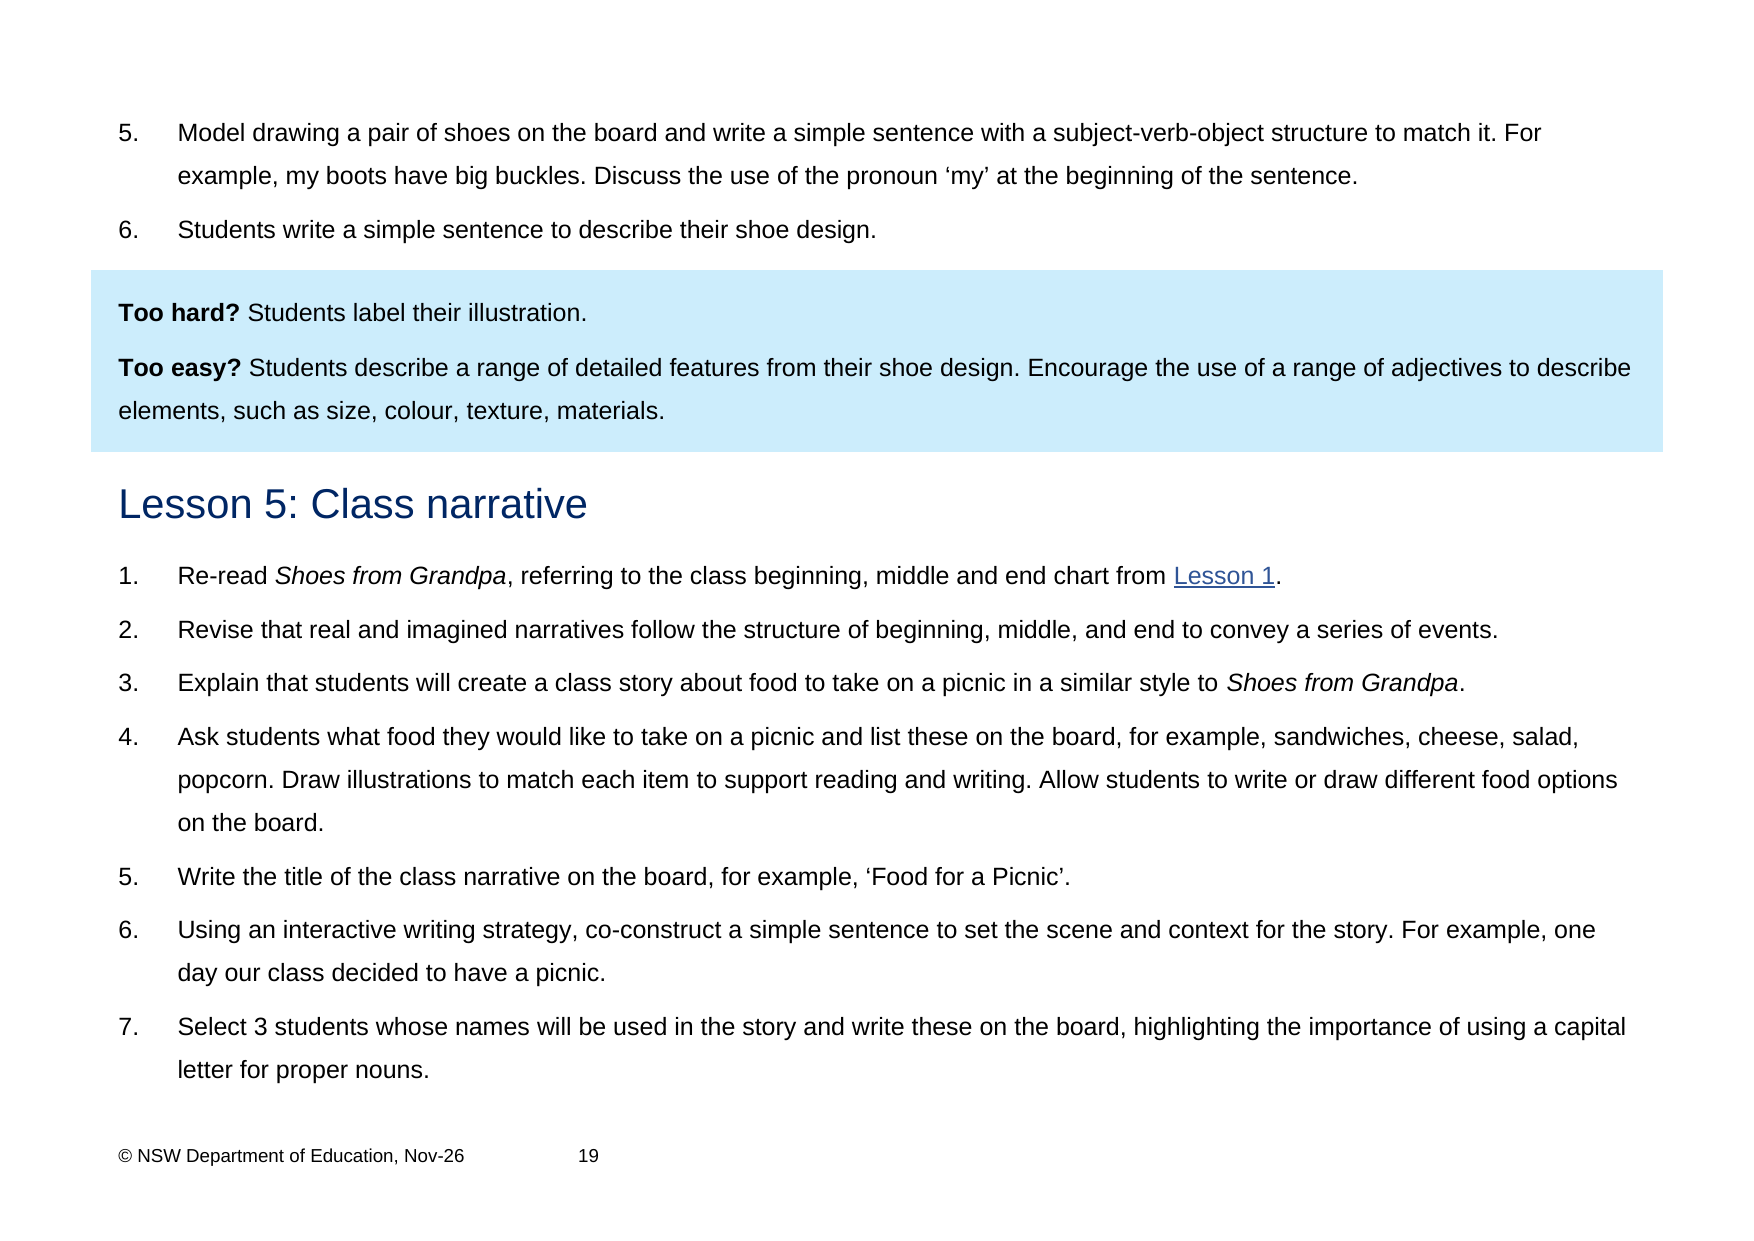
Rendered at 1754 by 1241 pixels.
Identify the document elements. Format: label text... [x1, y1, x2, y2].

text Too hard? Students label their illustration. [97, 277, 1657, 326]
list Model drawing a pair of shoes on the board and write a simple sentence with a subject-verb-object structure to match it. For example, my boots have big buckles. Discuss the use of the pronoun ‘my’ at the beginning of the sentence. [118, 118, 1636, 190]
list Using an interactive writing strategy, co-construct a simple sentence to set the scene and context for the story. For example, one day our class decided to have a picnic. [118, 915, 1636, 987]
text Too easy? Students describe a range of detailed features from their shoe design. Encourage the use of a range of adjectives to describe elements, such as size, colour, texture, materials. [97, 326, 1657, 446]
list Students write a simple sentence to describe their shoe design. [118, 215, 1636, 243]
list Re-read Shoes from Grandpa, referring to the class beginning, middle and end chart from Lesson 1. [118, 561, 1636, 590]
list Write the title of the class narrative on the board, for example, ‘Food for a Picnic’. [118, 862, 1636, 890]
list Select 3 students whose names will be used in the story and write these on the board, highlighting the importance of using a capital letter for proper nouns. [118, 1012, 1636, 1084]
list Revise that real and imagined narratives follow the structure of beginning, middle, and end to convey a series of events. [118, 615, 1636, 643]
list Explain that students will create a class story about food to take on a picnic in a similar style to Shoes from Grandpa. [118, 668, 1636, 697]
subtitle Lesson 5: Class narrative [118, 479, 1636, 527]
list Ask students what food they would like to take on a picnic and list these on the board, for example, sandwiches, cheese, salad, popcorn. Draw illustrations to match each item to support reading and writing. Allow students to write or draw different food options on the board. [118, 722, 1636, 837]
